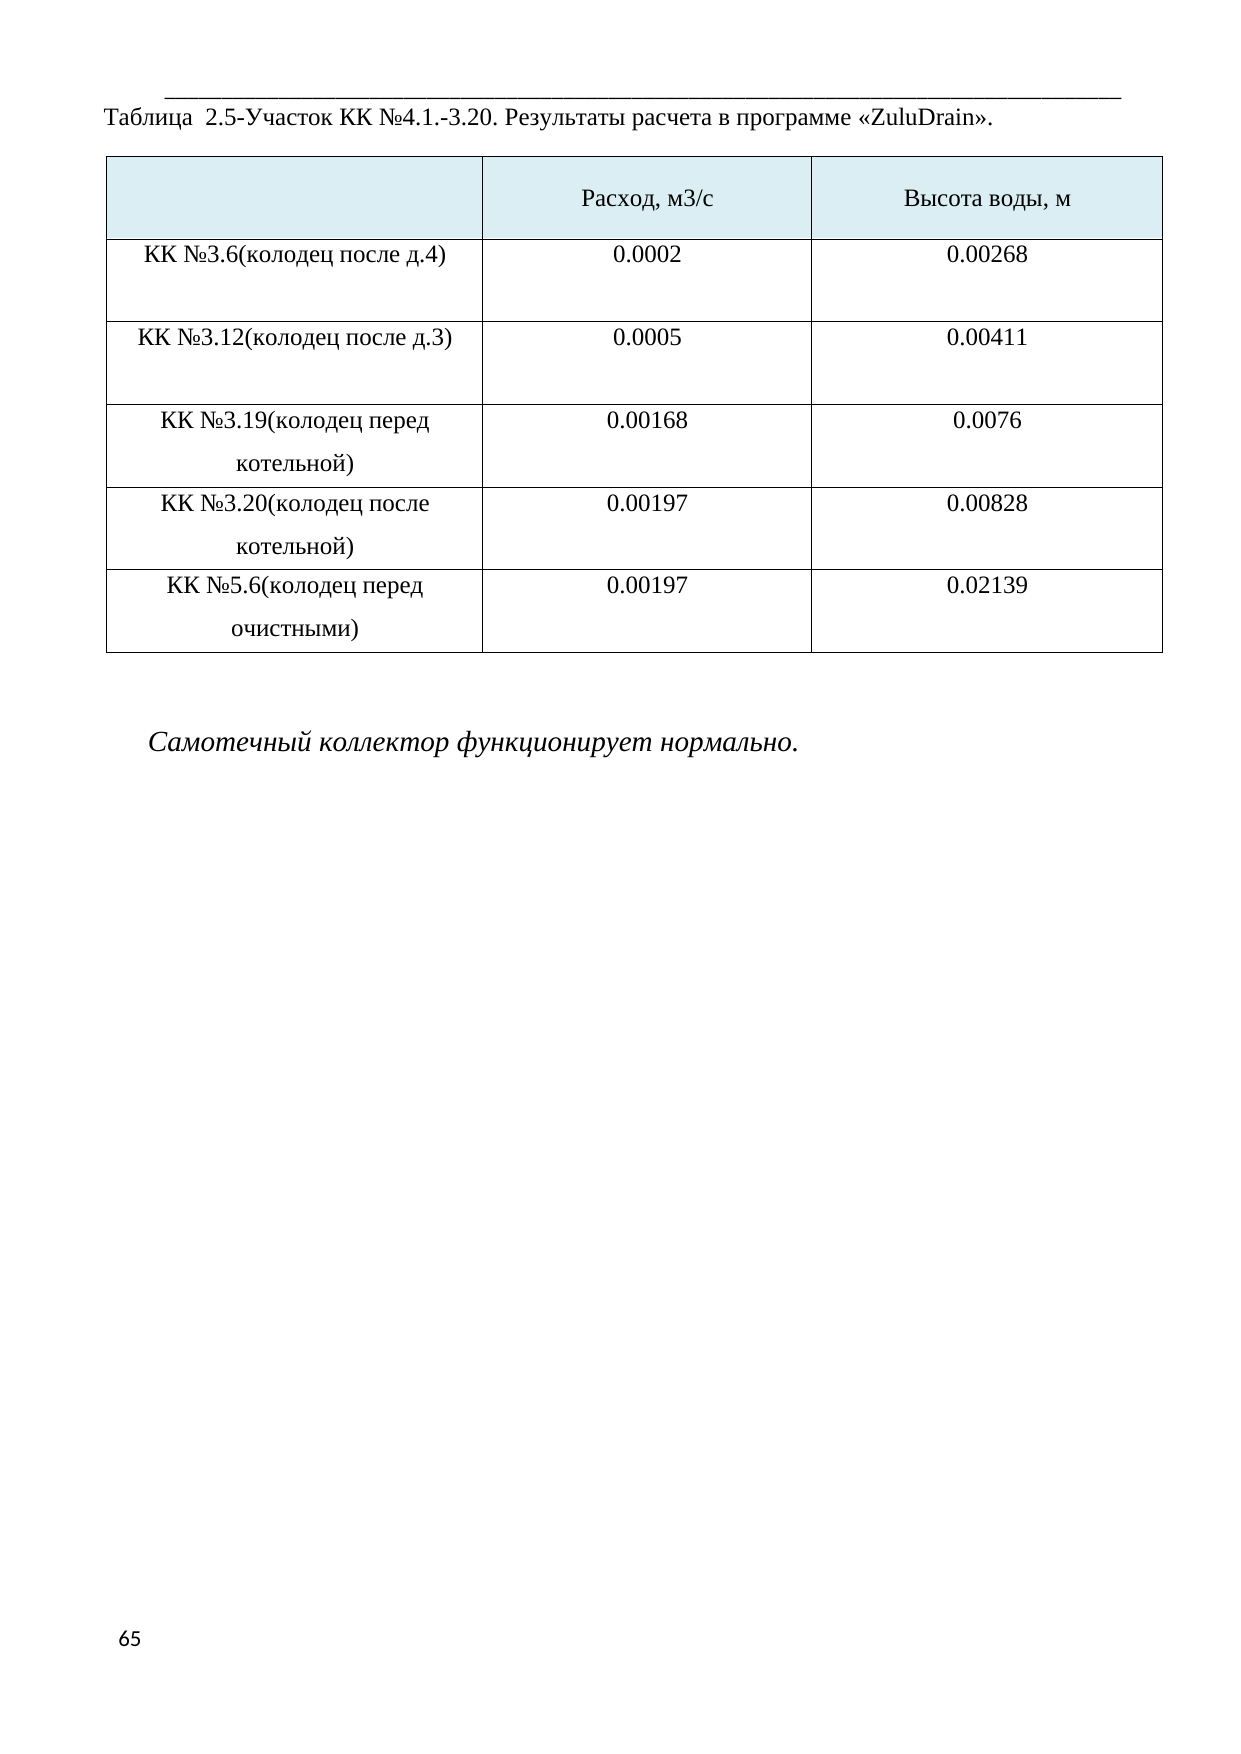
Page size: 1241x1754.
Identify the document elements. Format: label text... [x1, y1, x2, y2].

table_cell 0.00197 [483, 488, 811, 569]
table_header Высота воды, м [812, 157, 1162, 238]
table_cell 0.00411 [812, 322, 1162, 404]
text Самотечный коллектор функционирует нормально. [118, 724, 1181, 758]
table_cell 0.0076 [812, 405, 1162, 487]
table_cell 0.02139 [812, 570, 1162, 652]
table_cell КК №5.6(колодец перед очистными) [107, 570, 482, 652]
table_header [107, 157, 482, 238]
table_cell 0.00168 [483, 405, 811, 487]
table_cell 0.0005 [483, 322, 811, 404]
table_header Расход, м3/с [483, 157, 811, 238]
table_cell 0.00828 [812, 488, 1162, 569]
table_cell 0.00268 [812, 240, 1162, 321]
table_cell КК №3.12(колодец после д.3) [107, 322, 482, 404]
text Таблица 2.5-Участок КК №4.1.-3.20. Результаты расчета в программе «ZuluDrain». [103, 102, 1181, 131]
table_cell КК №3.20(колодец после котельной) [107, 488, 482, 569]
table_cell КК №3.19(колодец перед котельной) [107, 405, 482, 487]
table_cell 0.00197 [483, 570, 811, 652]
table_cell КК №3.6(колодец после д.4) [107, 240, 482, 321]
table_cell 0.0002 [483, 240, 811, 321]
